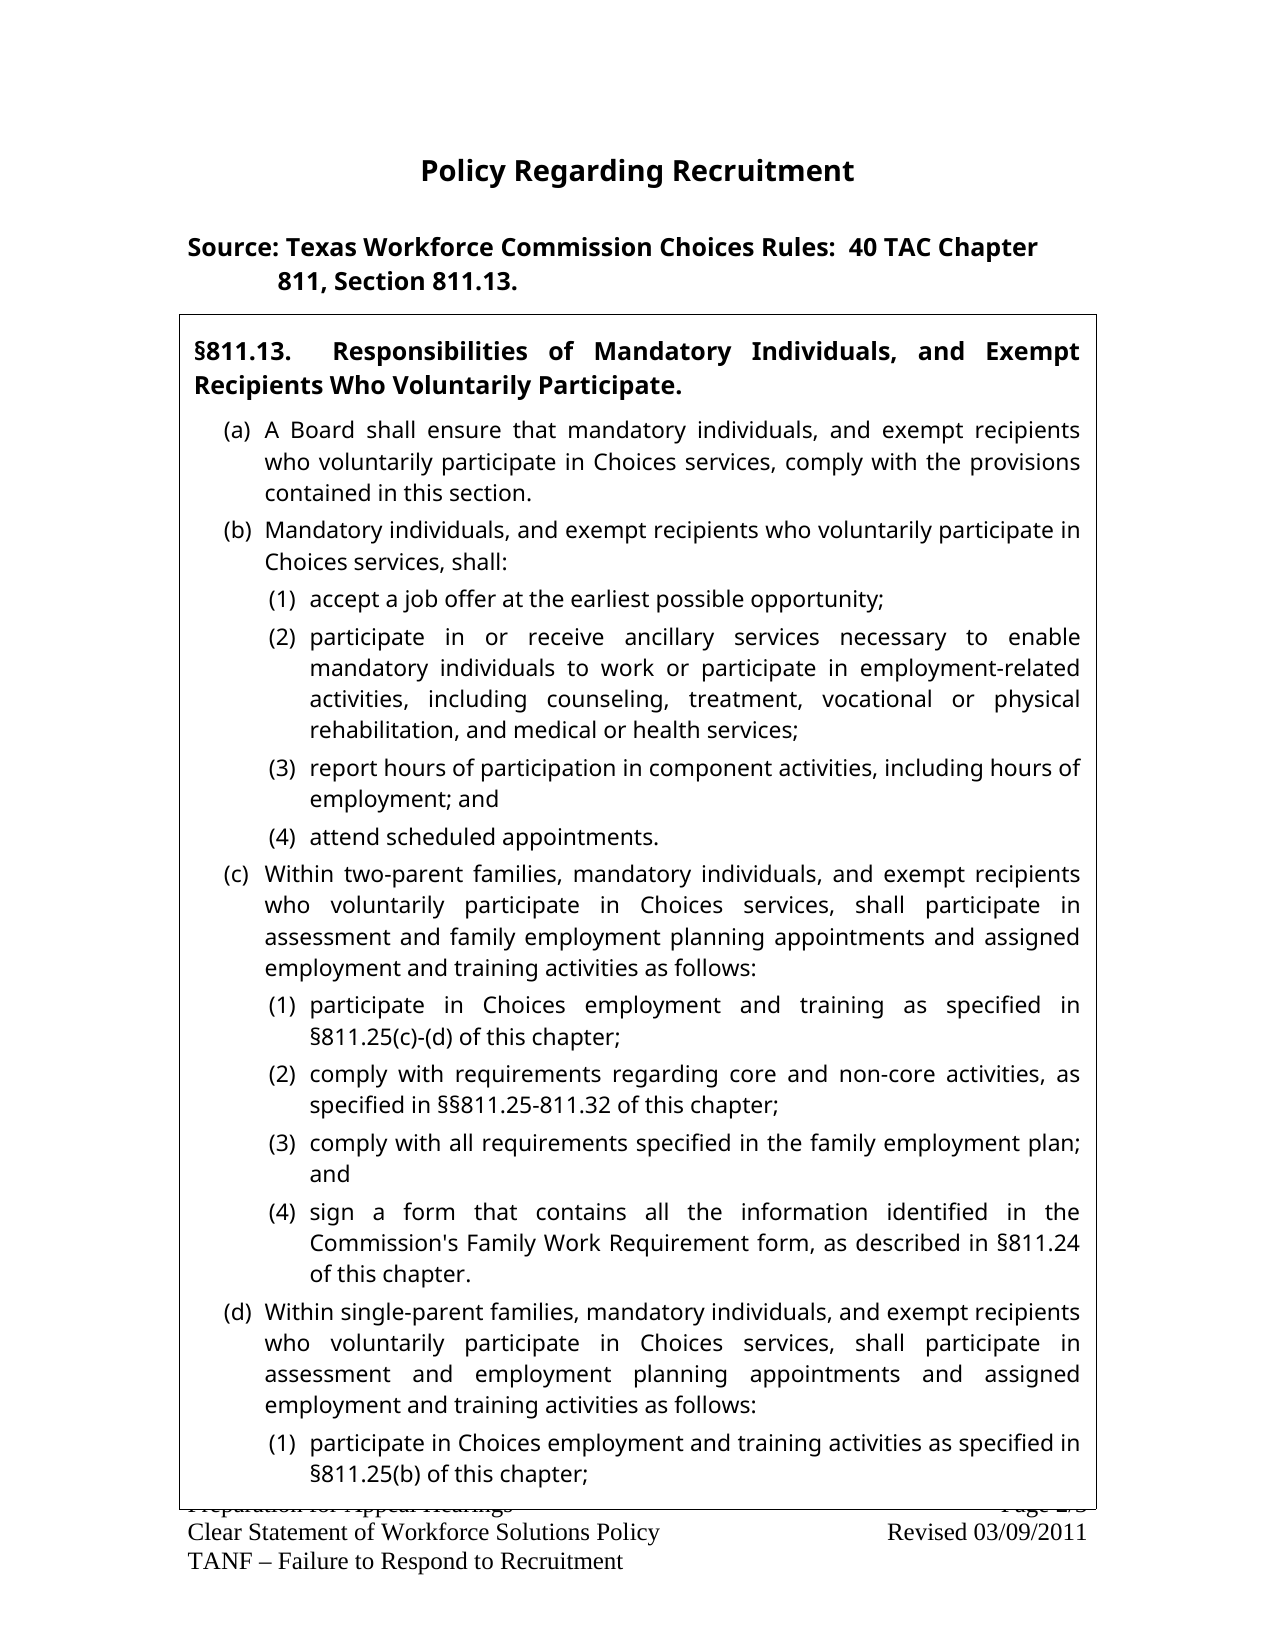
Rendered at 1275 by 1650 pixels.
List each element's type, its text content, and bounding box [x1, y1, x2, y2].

text Policy Regarding Recruitment [187, 150, 1087, 190]
text Source: Texas Commission Choices Rules: 40 TAC Chapter 811, Section 811.13. [187, 229, 1087, 297]
